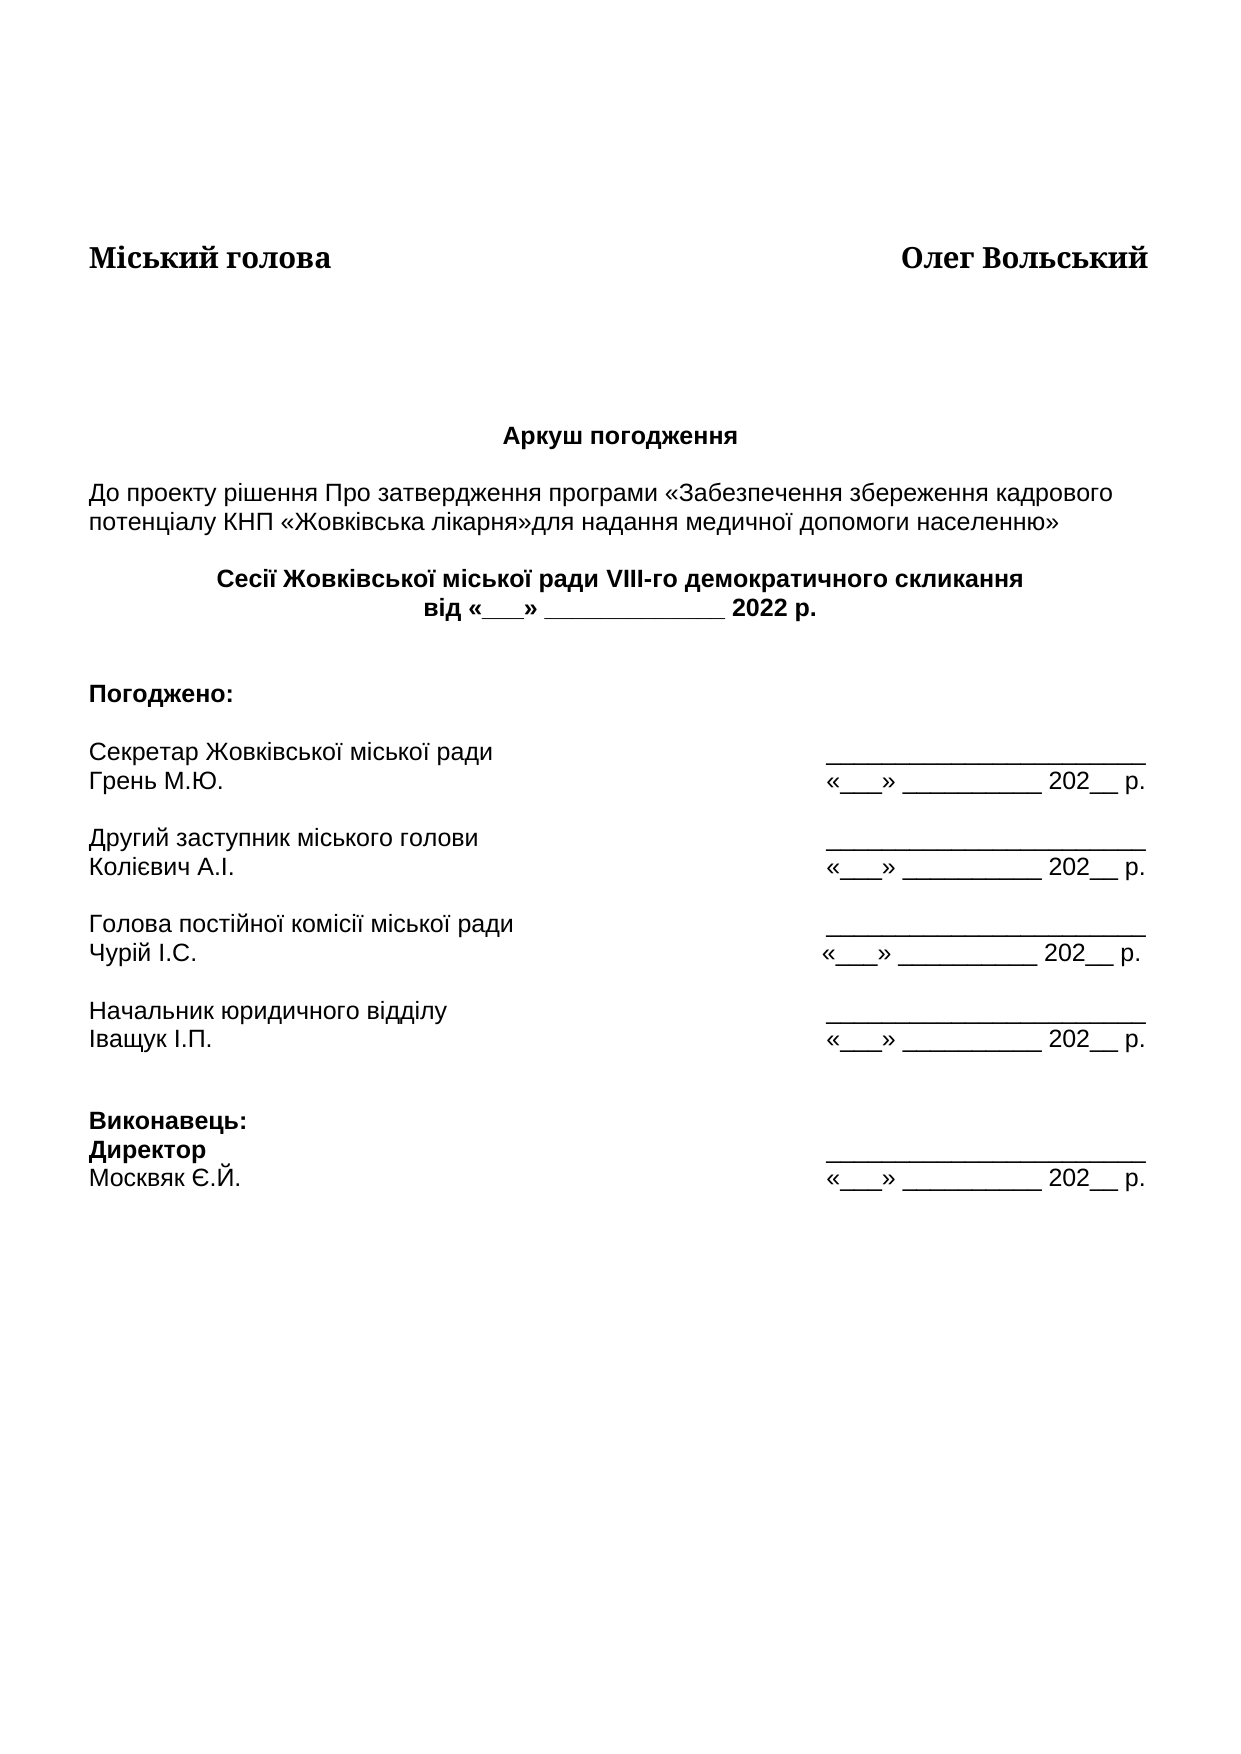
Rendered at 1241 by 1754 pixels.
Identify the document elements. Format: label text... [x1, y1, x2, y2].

text Грень М.Ю. «___» __________ 202__ р. [89, 766, 1152, 794]
text від «___» _____________ 2022 р. [89, 593, 1152, 622]
text Сесії Жовківської міської ради VIII-го демократичного скликання [89, 564, 1152, 593]
text Другий заступник міського голови _______________________ [89, 823, 1152, 852]
text Секретар Жовківської міської ради _______________________ [89, 737, 1152, 766]
text Директор _______________________ [89, 1134, 1152, 1163]
text До проекту рішення Про затвердження програми «Забезпечення збереження кадрового потенціалу КНП «Жовківська лікарня»для надання медичної допомоги населенню» [89, 478, 1152, 536]
text Колієвич А.І. «___» __________ 202__ р. [89, 852, 1152, 881]
text Виконавець: [89, 1106, 1152, 1134]
text Голова постійної комісії міської ради _______________________ [89, 909, 1152, 938]
text Погоджено: [89, 679, 1152, 708]
text Чурій І.С. «___» __________ 202__ р. [89, 938, 1152, 967]
text Аркуш погодження [89, 421, 1152, 449]
text Іващук І.П. «___» __________ 202__ р. [89, 1024, 1152, 1053]
text Міський голова Олег Вольський [89, 237, 1152, 277]
text Москвяк Є.Й. «___» __________ 202__ р. [89, 1163, 1152, 1192]
text Начальник юридичного відділу _______________________ [89, 996, 1152, 1024]
